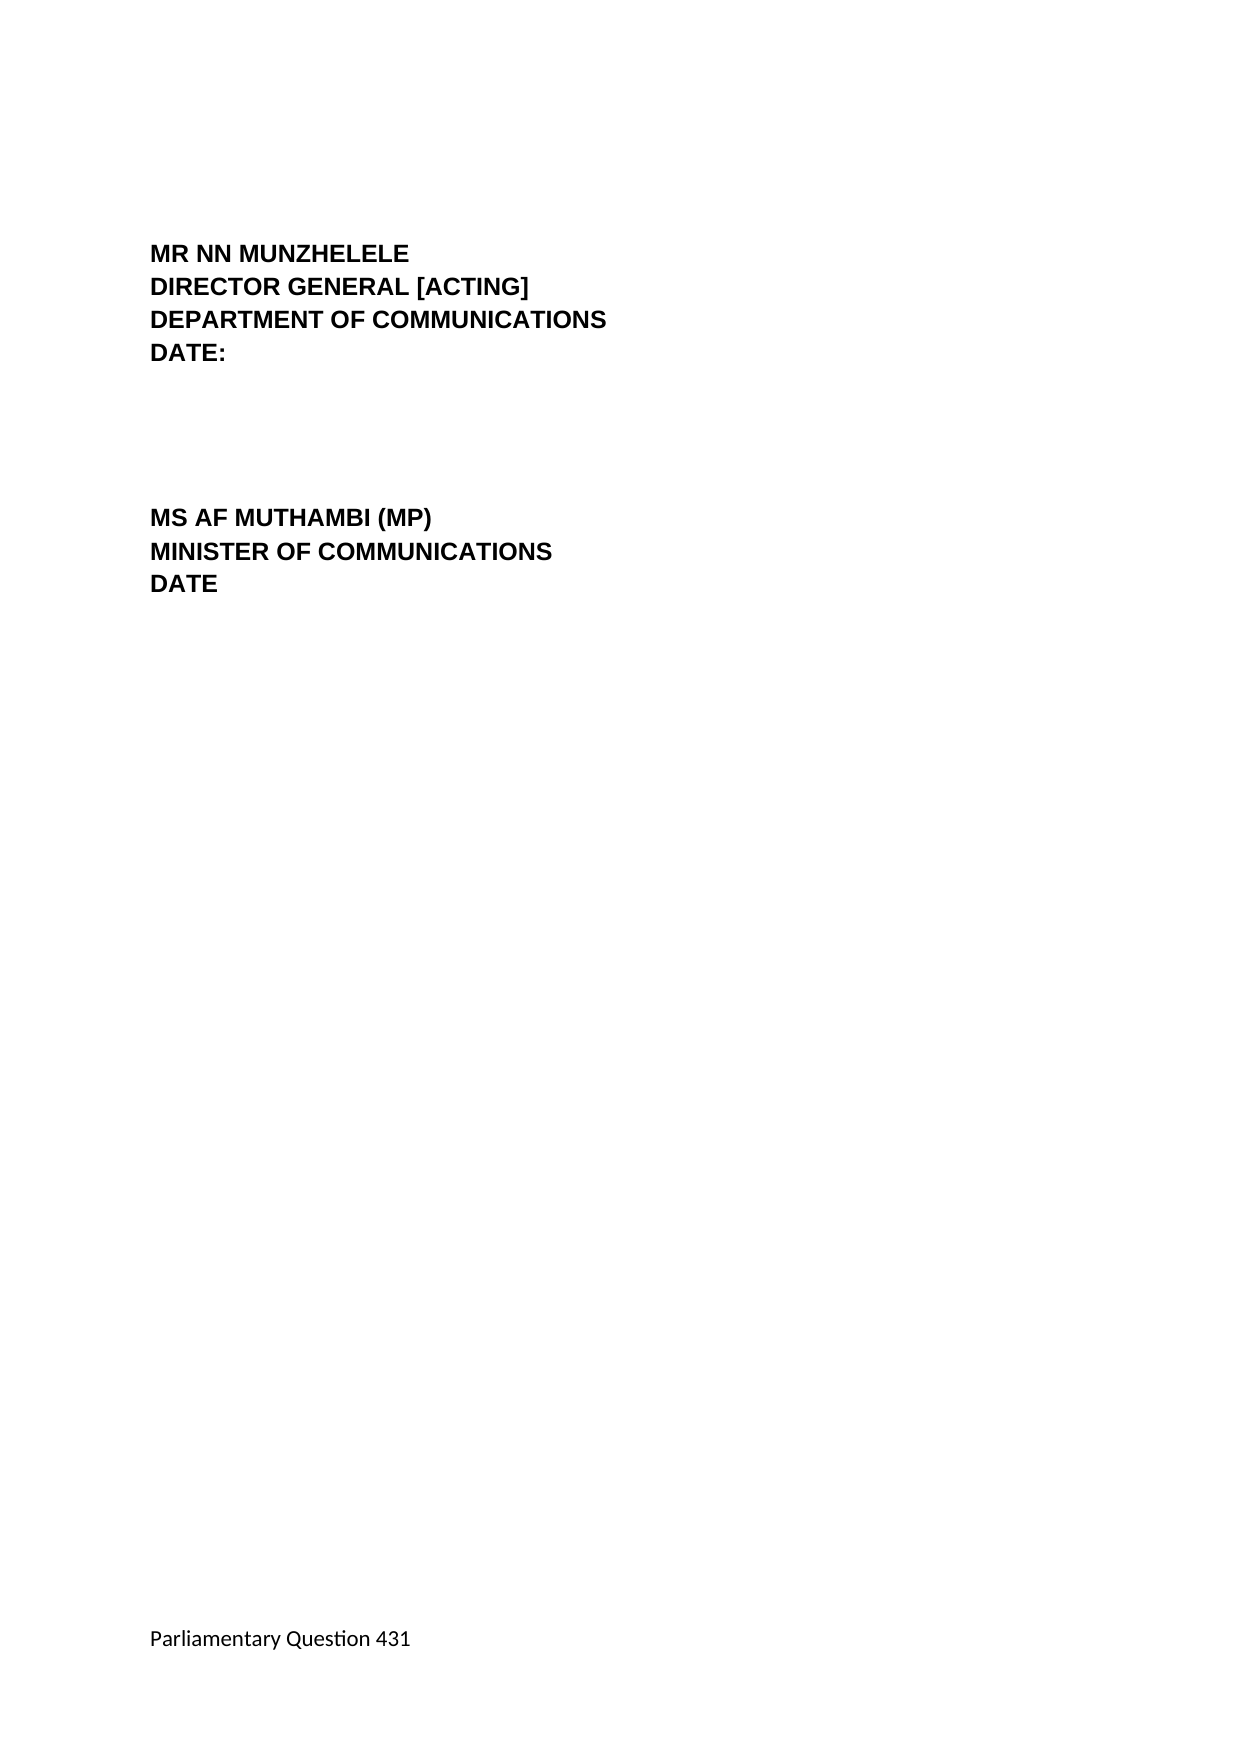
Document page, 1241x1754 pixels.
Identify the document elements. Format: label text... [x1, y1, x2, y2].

text DATE [150, 569, 1090, 598]
text DIRECTOR GENERAL [ACTING] [150, 272, 1090, 301]
text MS AF MUTHAMBI (MP) [150, 503, 1090, 532]
text MINISTER OF COMMUNICATIONS [150, 536, 1090, 565]
text MR NN MUNZHELELE [150, 239, 1090, 268]
text DATE: [150, 338, 1090, 367]
text DEPARTMENT OF COMMUNICATIONS [150, 305, 1090, 334]
